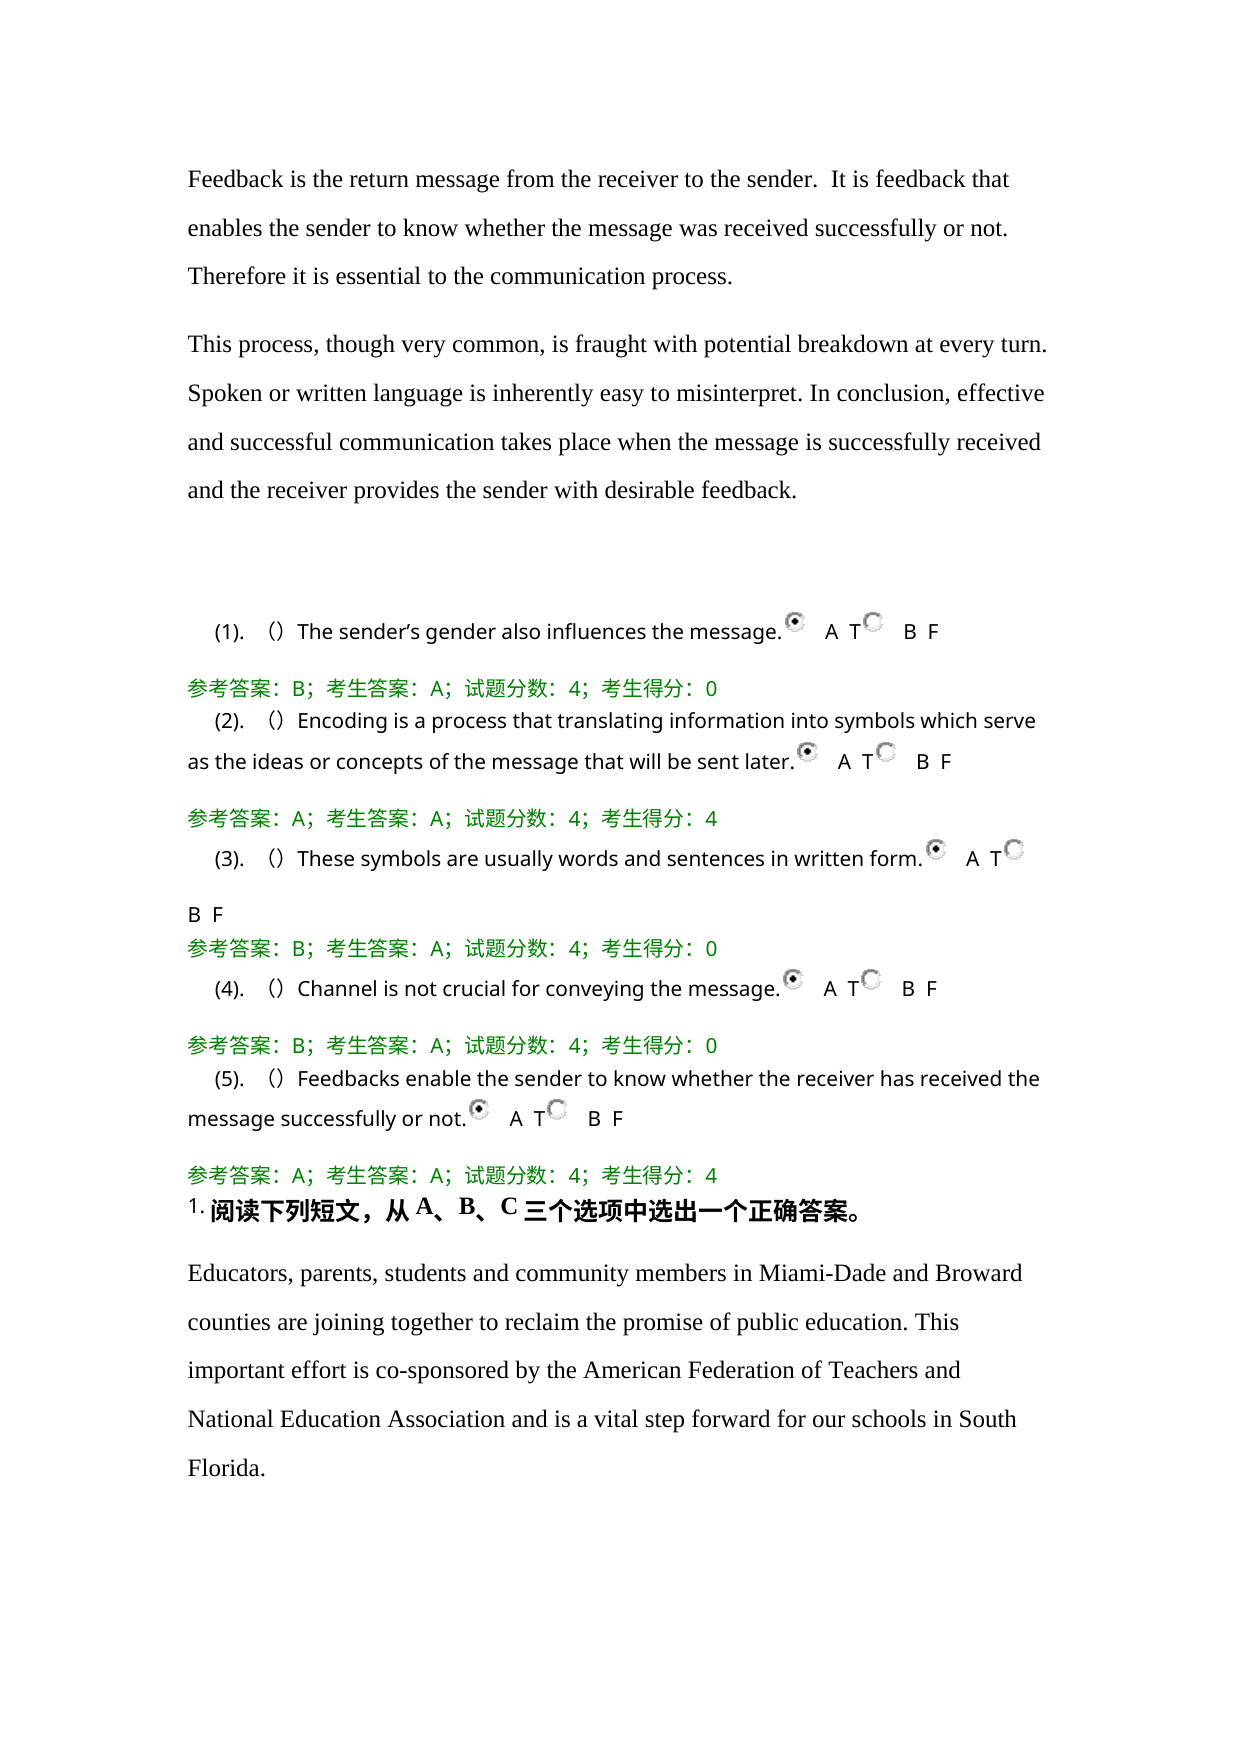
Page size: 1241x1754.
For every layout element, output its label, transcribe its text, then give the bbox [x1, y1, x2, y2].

text Feedback is the return message from the receiver to the sender. It is feedback that enables the sender to know whether the message was received successfully or not. Therefore it is essential to the communication process. [187, 162, 1053, 292]
text This process, though very common, is fraught with potential breakdown at every turn. Spoken or written language is inherently easy to misinterpret. In conclusion, effective and successful communication takes place when the message is successfully received and the receiver provides the sender with desirable feedback. [187, 327, 1053, 506]
text 1. 阅读下列短文，从A、B、C三个选项中选出一个正确答案。 [187, 1191, 1053, 1256]
text (1). （）The sender’s gender also influences the message.A TB F 参考答案：B；考生答案：A；试题分数：4；考生得分：0 (2). （）Encoding is a process that translating information into symbols which serve as the ideas or concepts of the message that will be sent later.A TB F 参考答案：A；考生答案：A；试题分数：4；考生得分：4 (3). （）These symbols are usually words and sentences in written form.A TB F 参考答案：B；考生答案：A；试题分数：4；考生得分：0 (4). （）Channel is not crucial for conveying the message.A TB F 参考答案：B；考生答案：A；试题分数：4；考生得分：0 (5). （）Feedbacks enable the sender to know whether the receiver has received the message successfully or not.A TB F 参考答案：A；考生答案：A；试题分数：4；考生得分：4 [187, 541, 1053, 1191]
text Educators, parents, students and community members in Miami-Dade and Broward counties are joining together to reclaim the promise of public education. This important effort is co-sponsored by the American Federation of Teachers and National Education Association and is a vital step forward for our schools in South Florida. [187, 1256, 1053, 1484]
